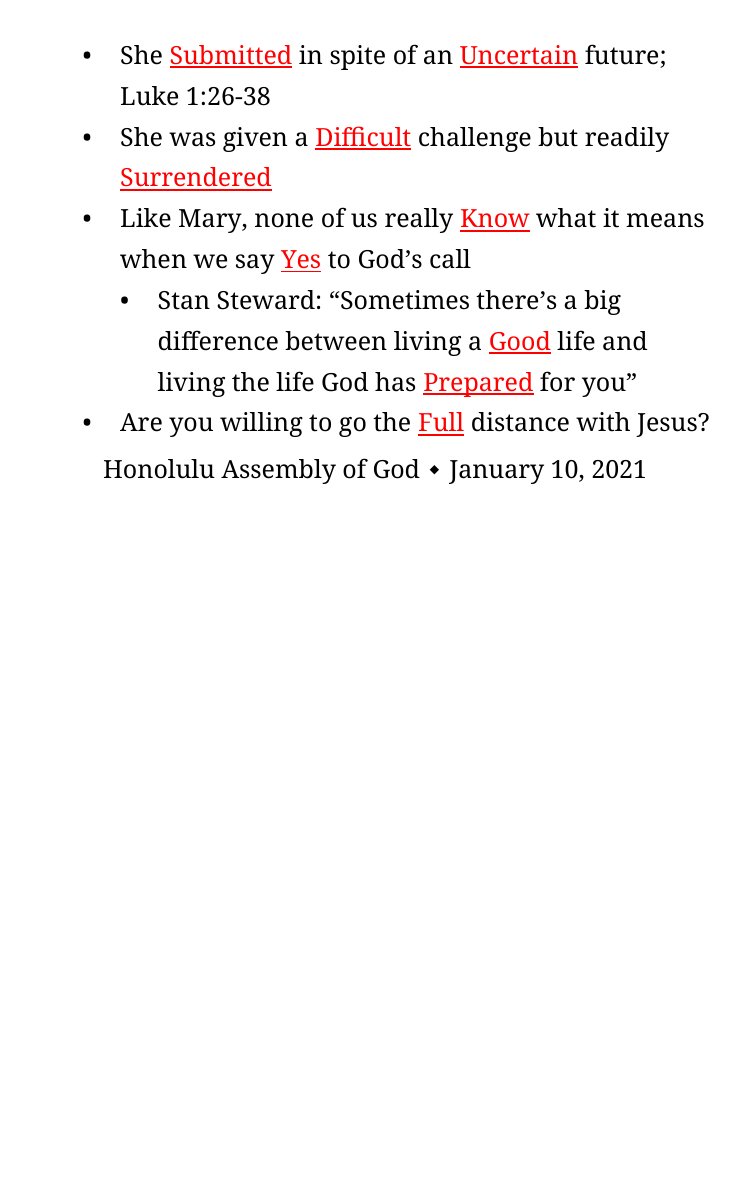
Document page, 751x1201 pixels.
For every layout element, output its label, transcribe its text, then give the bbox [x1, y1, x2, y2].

list Are you willing to go the Full distance with Jesus? [82, 405, 713, 439]
text Honolulu Assembly of God January 10, 2021 [37, 452, 713, 486]
list Stan Steward: “Sometimes there’s a big difference between living a Good life and living the life God has Prepared for you” [120, 282, 713, 398]
list She was given a Difficult challenge but readily Surrendered [82, 119, 713, 194]
list She Submitted in spite of an Uncertain future; Luke 1:26-38 [82, 37, 713, 112]
list Like Mary, none of us really Know what it means when we say Yes to God’s call [82, 201, 713, 276]
